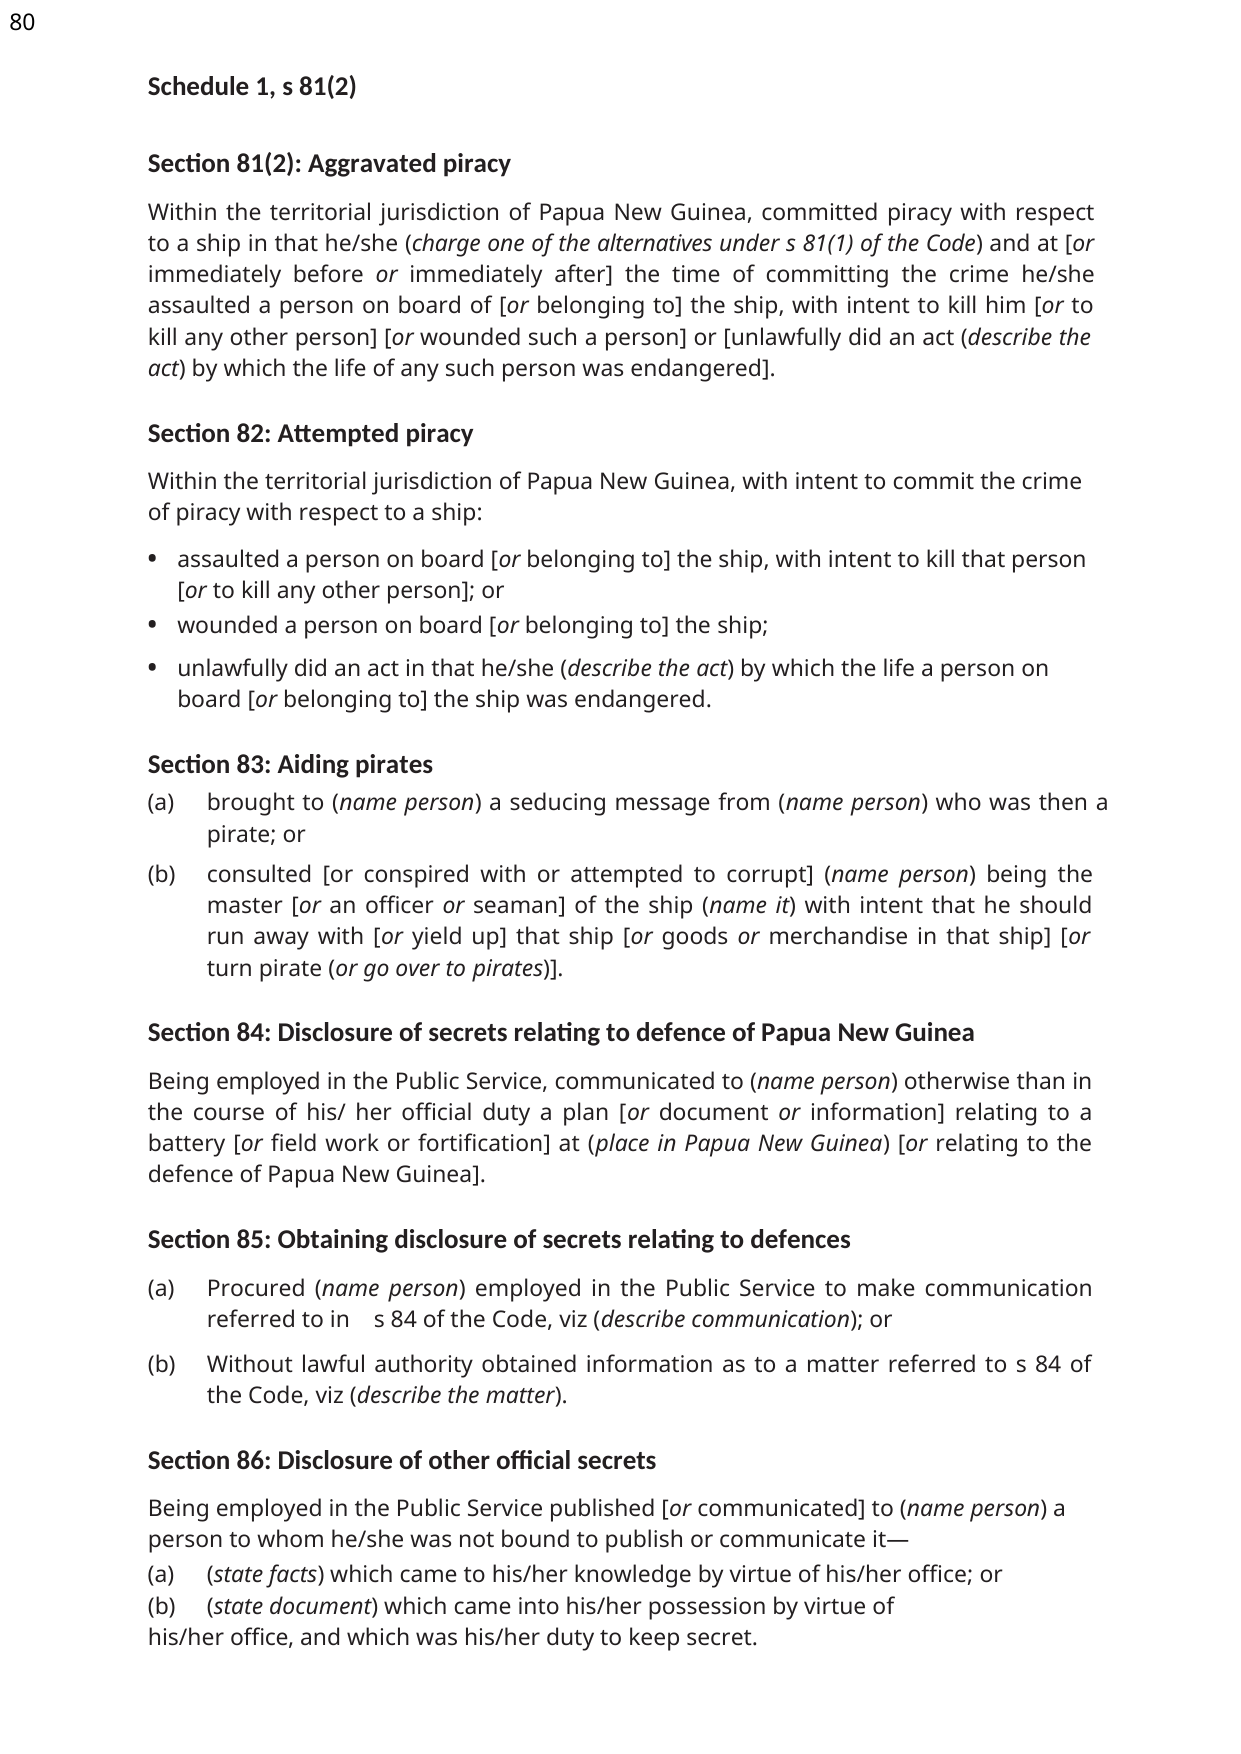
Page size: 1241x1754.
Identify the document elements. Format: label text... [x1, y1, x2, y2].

list Procured (name person) employed in the Public Service to make communication referred to in s 84 of the Code, viz (describe communication); or [148, 1272, 1093, 1334]
subtitle Section 85: Obtaining disclosure of secrets relating to defences [148, 1222, 1109, 1255]
list assaulted a person on board [or belonging to] the ship, with intent to kill that person [or to kill any other person]; or [147, 540, 1093, 606]
text Being employed in the Public Service, communicated to (name person) otherwise than in the course of his/ her official duty a plan [or document or information] relating to a battery [or field work or fortification] at (place in Papua New Guinea) [or relating to the defence of Papua New Guinea]. [148, 1065, 1093, 1190]
list (state facts) which came to his/her knowledge by virtue of his/her office; or [147, 1558, 1109, 1589]
subtitle Section 82: Attempted piracy [148, 416, 1109, 449]
text Within the territorial jurisdiction of Papua New Guinea, committed piracy with respect to a ship in that he/she (charge one of the alternatives under s 81(1) of the Code) and at [or immediately before or immediately after] the time of committing the crime he/she assaulted a person on board of [or belonging to] the ship, with intent to kill him [or to kill any other person] [or wounded such a person] or [unlawfully did an act (describe the act) by which the life of any such person was endangered]. [148, 195, 1094, 383]
subtitle Section 84: Disclosure of secrets relating to defence of Papua New Guinea [148, 1015, 1109, 1048]
list Without lawful authority obtained information as to a matter referred to s 84 of the Code, viz (describe the matter). [148, 1348, 1093, 1410]
list consulted [or conspired with or attempted to corrupt] (name person) being the master [or an officer or seaman] of the ship (name it) with intent that he should run away with [or yield up] that ship [or goods or merchandise in that ship] [or turn pirate (or go over to pirates)]. [148, 858, 1093, 983]
text Being employed in the Public Service published [or communicated] to (name person) a person to whom he/she was not bound to publish or communicate it— [148, 1492, 1109, 1555]
list unlawfully did an act in that he/she (describe the act) by which the life a person on board [or belonging to] the ship was endangered. [147, 649, 1093, 714]
text Section 81(2): Aggravated piracy [148, 146, 1109, 179]
list (state document) which came into his/her possession by virtue of his/her office, and which was his/her duty to keep secret. [148, 1589, 919, 1652]
subtitle Schedule 1, s 81(2) [148, 69, 1109, 102]
subtitle Section 83: Aiding pirates [148, 747, 1109, 780]
list wounded a person on board [or belonging to] the ship; [147, 607, 1109, 641]
list brought to (name person) a seducing message from (name person) who was then a pirate; or [147, 786, 1109, 849]
text Within the territorial jurisdiction of Papua New Guinea, with intent to commit the crime of piracy with respect to a ship: [148, 465, 1109, 527]
subtitle Section 86: Disclosure of other official secrets [148, 1443, 1109, 1476]
